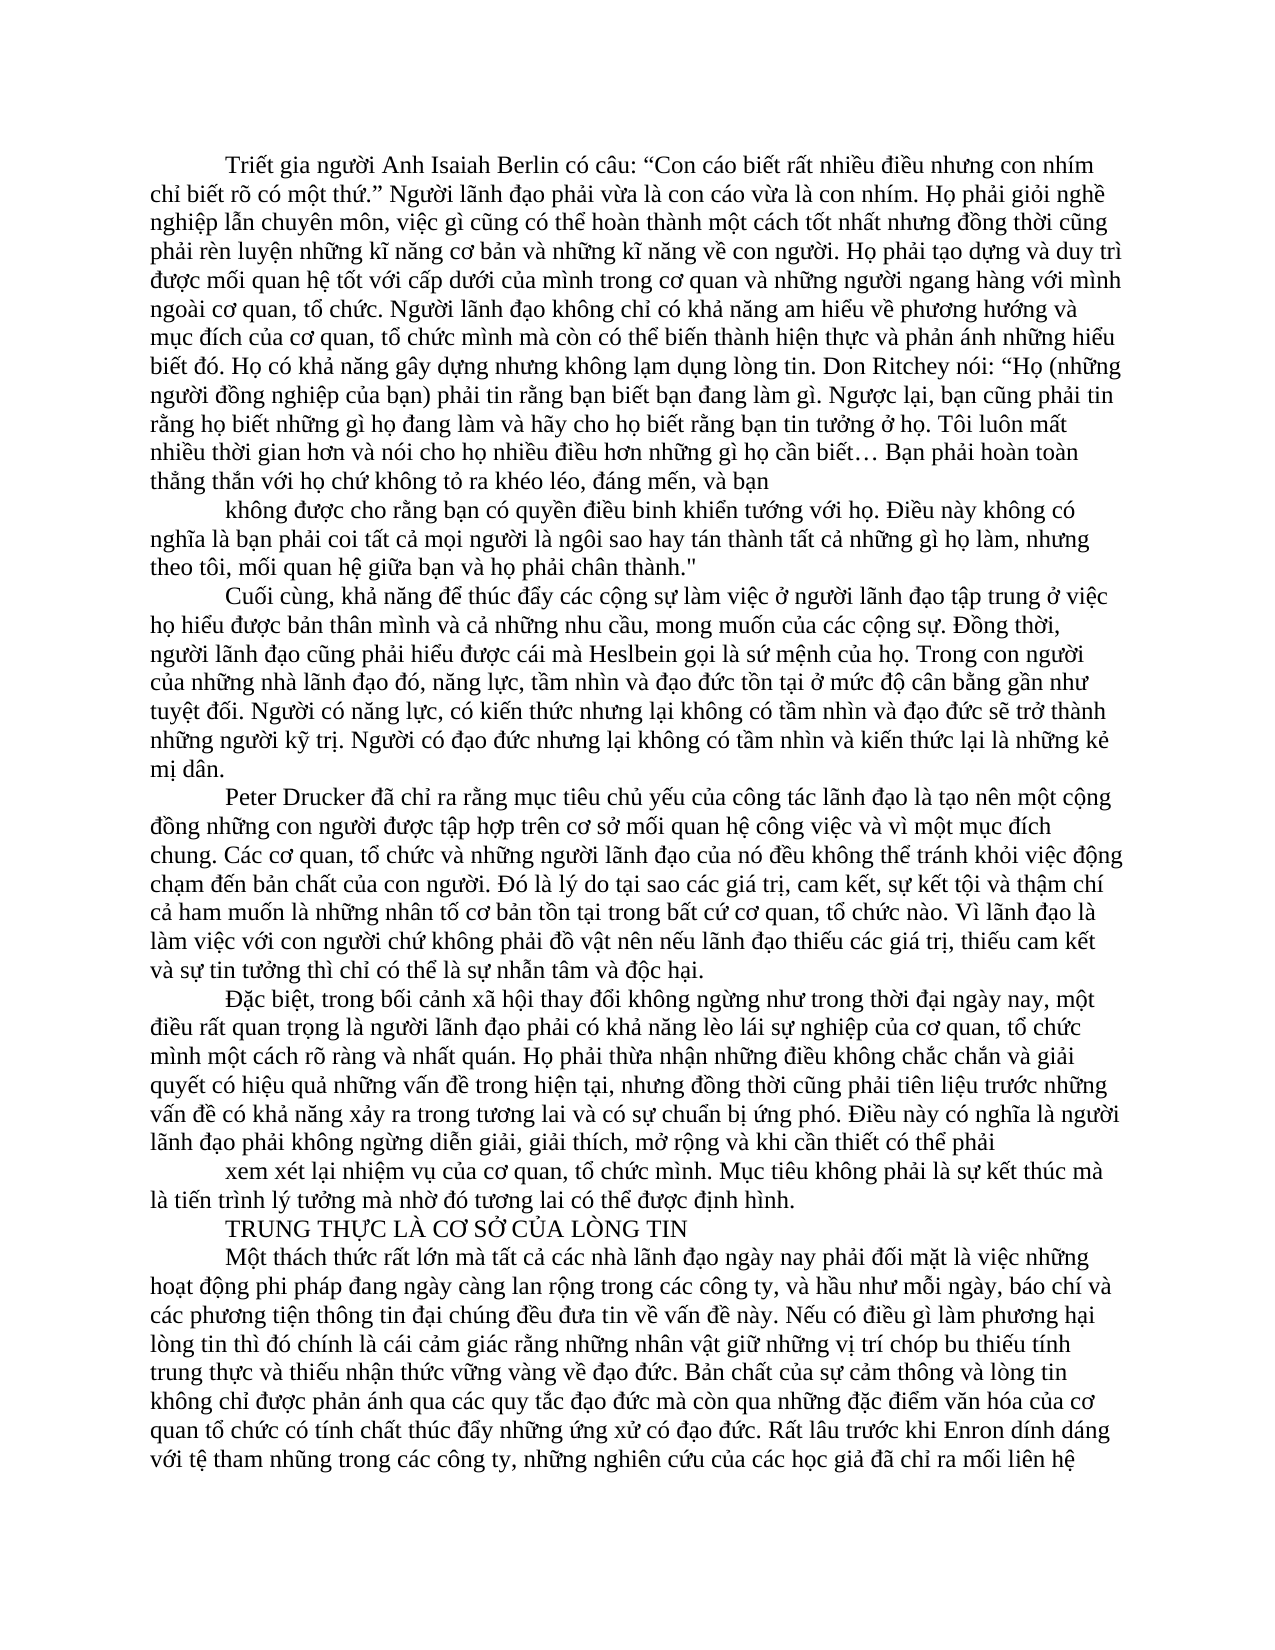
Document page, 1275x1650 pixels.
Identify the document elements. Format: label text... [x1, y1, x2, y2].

text Cuối cùng, khả năng để thúc đẩy các cộng sự làm việc ở người lãnh đạo tập trung ở việc họ hiểu được bản thân mình và cả những nhu cầu, mong muốn của các cộng sự. Đồng thời, người lãnh đạo cũng phải hiểu được cái mà Heslbein gọi là sứ mệnh của họ. Trong con người của những nhà lãnh đạo đó, năng lực, tầm nhìn và đạo đức tồn tại ở mức độ cân bằng gần như tuyệt đối. Người có năng lực, có kiến thức nhưng lại không có tầm nhìn và đạo đức sẽ trở thành những người kỹ trị. Người có đạo đức nhưng lại không có tầm nhìn và kiến thức lại là những kẻ mị dân. [150, 581, 1125, 782]
text Triết gia người Anh Isaiah Berlin có câu: “Con cáo biết rất nhiều điều nhưng con nhím chỉ biết rõ có một thứ.” Người lãnh đạo phải vừa là con cáo vừa là con nhím. Họ phải giỏi nghề nghiệp lẫn chuyên môn, việc gì cũng có thể hoàn thành một cách tốt nhất nhưng đồng thời cũng phải rèn luyện những kĩ năng cơ bản và những kĩ năng về con người. Họ phải tạo dựng và duy trì được mối quan hệ tốt với cấp dưới của mình trong cơ quan và những người ngang hàng với mình ngoài cơ quan, tổ chức. Người lãnh đạo không chỉ có khả năng am hiểu về phương hướng và mục đích của cơ quan, tổ chức mình mà còn có thể biến thành hiện thực và phản ánh những hiểu biết đó. Họ có khả năng gây dựng nhưng không lạm dụng lòng tin. Don Ritchey nói: “Họ (những người đồng nghiệp của bạn) phải tin rằng bạn biết bạn đang làm gì. Ngược lại, bạn cũng phải tin rằng họ biết những gì họ đang làm và hãy cho họ biết rằng bạn tin tưởng ở họ. Tôi luôn mất nhiều thời gian hơn và nói cho họ nhiều điều hơn những gì họ cần biết… Bạn phải hoàn toàn thẳng thắn với họ chứ không tỏ ra khéo léo, đáng mến, và bạn [150, 150, 1125, 495]
text TRUNG THỰC LÀ CƠ SỞ CỦA LÒNG TIN [150, 1214, 1125, 1242]
text Đặc biệt, trong bối cảnh xã hội thay đổi không ngừng như trong thời đại ngày nay, một điều rất quan trọng là người lãnh đạo phải có khả năng lèo lái sự nghiệp của cơ quan, tổ chức mình một cách rõ ràng và nhất quán. Họ phải thừa nhận những điều không chắc chắn và giải quyết có hiệu quả những vấn đề trong hiện tại, nhưng đồng thời cũng phải tiên liệu trước những vấn đề có khả năng xảy ra trong tương lai và có sự chuẩn bị ứng phó. Điều này có nghĩa là người lãnh đạo phải không ngừng diễn giải, giải thích, mở rộng và khi cần thiết có thể phải [150, 984, 1125, 1156]
text không được cho rằng bạn có quyền điều binh khiển tướng với họ. Điều này không có nghĩa là bạn phải coi tất cả mọi người là ngôi sao hay tán thành tất cả những gì họ làm, nhưng theo tôi, mối quan hệ giữa bạn và họ phải chân thành." [150, 495, 1125, 581]
text xem xét lại nhiệm vụ của cơ quan, tổ chức mình. Mục tiêu không phải là sự kết thúc mà là tiến trình lý tưởng mà nhờ đó tương lai có thể được định hình. [150, 1156, 1125, 1214]
text Peter Drucker đã chỉ ra rằng mục tiêu chủ yếu của công tác lãnh đạo là tạo nên một cộng đồng những con người được tập hợp trên cơ sở mối quan hệ công việc và vì một mục đích chung. Các cơ quan, tổ chức và những người lãnh đạo của nó đều không thể tránh khỏi việc động chạm đến bản chất của con người. Đó là lý do tại sao các giá trị, cam kết, sự kết tội và thậm chí cả ham muốn là những nhân tố cơ bản tồn tại trong bất cứ cơ quan, tổ chức nào. Vì lãnh đạo là làm việc với con người chứ không phải đồ vật nên nếu lãnh đạo thiếu các giá trị, thiếu cam kết và sự tin tưởng thì chỉ có thể là sự nhẫn tâm và độc hại. [150, 782, 1125, 984]
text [150, 1242, 1125, 1472]
